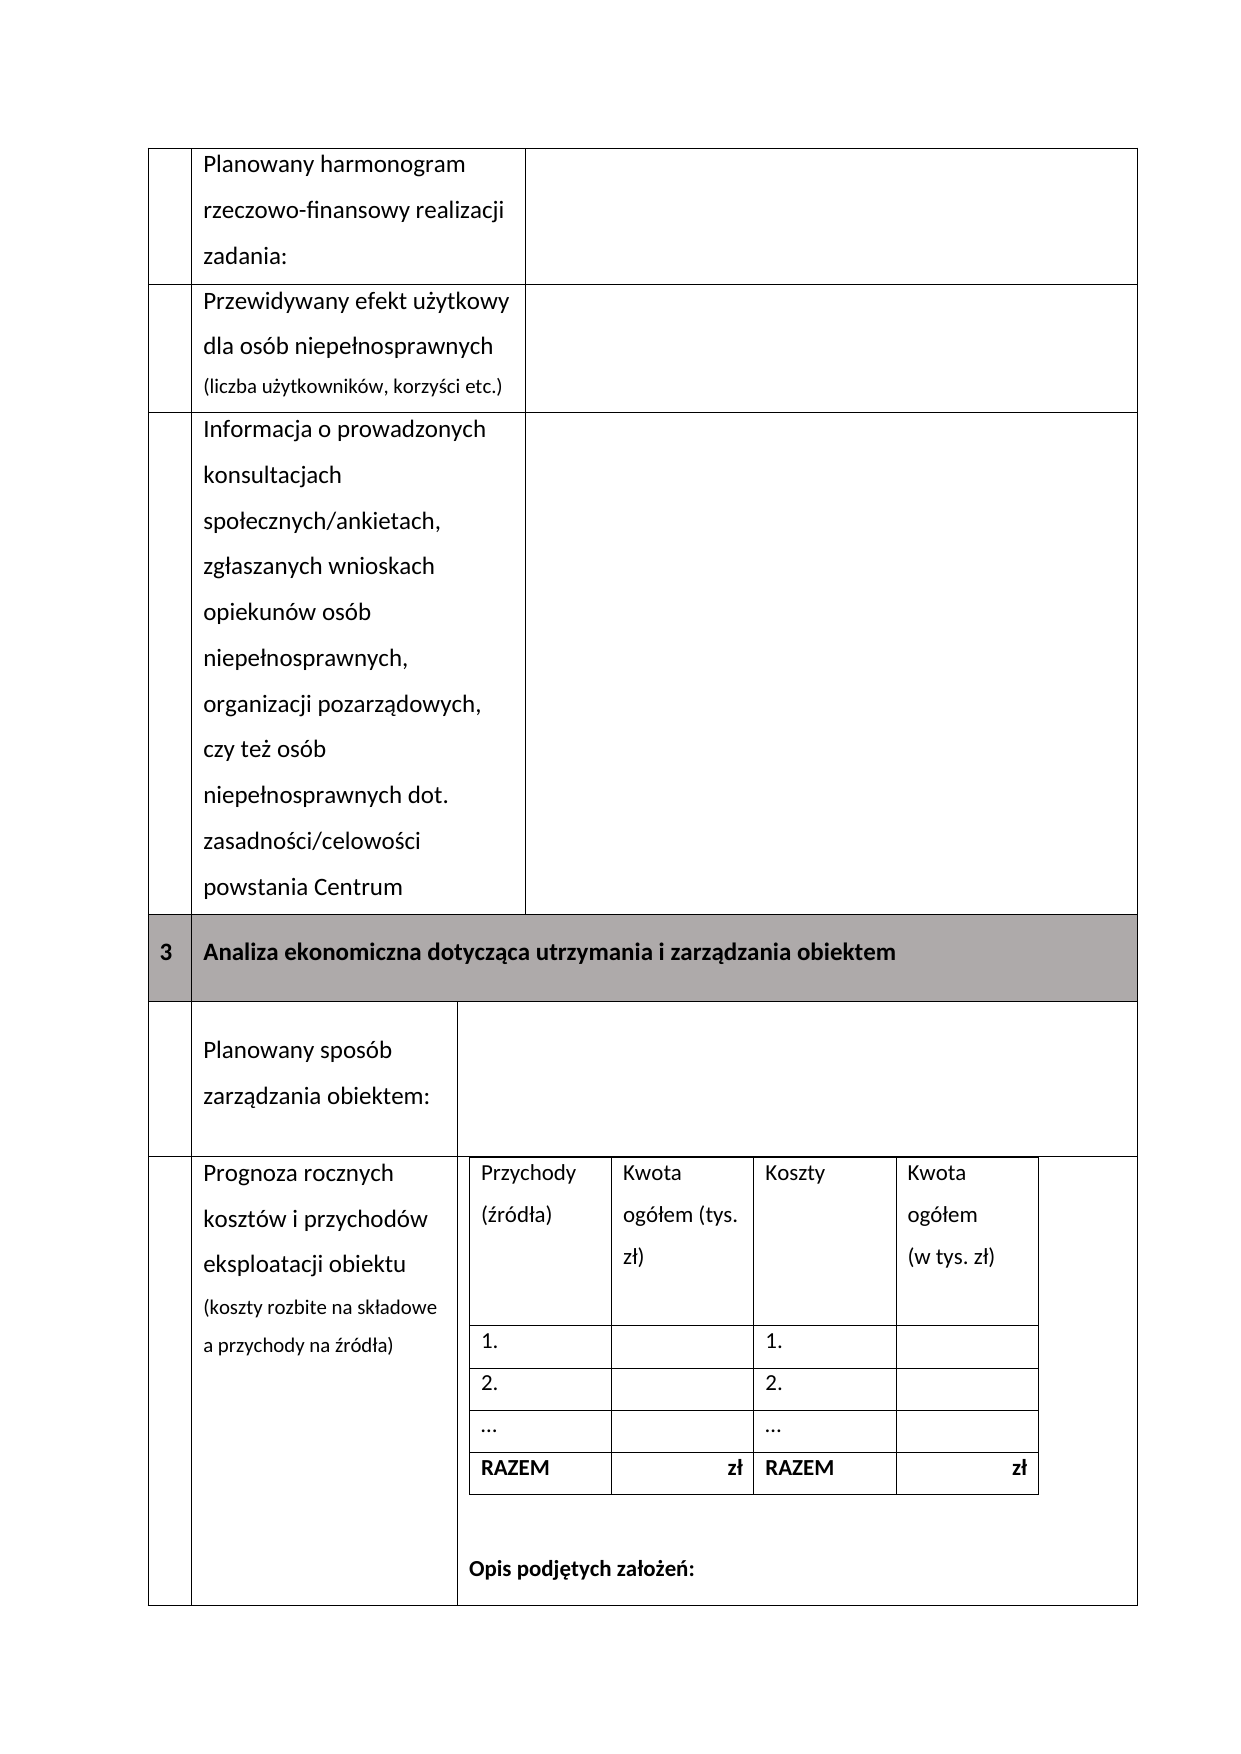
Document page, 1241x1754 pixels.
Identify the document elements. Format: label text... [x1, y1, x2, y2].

table_cell Planowany sposób zarządzania obiektem: [192, 1002, 457, 1156]
table_cell Analiza ekonomiczna dotycząca utrzymania i zarządzania obiektem [192, 915, 1137, 1001]
table_cell Przewidywany efekt użytkowy dla osób niepełnosprawnych (liczba użytkowników, korzyści etc.) [192, 285, 525, 412]
table_cell Planowany harmonogram rzeczowo-finansowy realizacji zadania: [192, 149, 525, 284]
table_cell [458, 1157, 1137, 1605]
table_cell [526, 149, 1137, 284]
table_cell [149, 285, 191, 412]
table_cell Informacja o prowadzonych konsultacjach społecznych/ankietach, zgłaszanych wnioskach opiekunów osób niepełnosprawnych, organizacji pozarządowych, czy też osób niepełnosprawnych dot. zasadności/celowości powstania Centrum [192, 413, 525, 914]
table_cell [192, 1157, 457, 1605]
table_cell [526, 285, 1137, 412]
table_cell [149, 149, 191, 284]
table_cell [149, 1002, 191, 1156]
table_cell 3 [149, 915, 191, 1001]
table_cell [149, 1157, 191, 1605]
table_cell [458, 1002, 1137, 1156]
table_cell [526, 413, 1137, 914]
table_cell [149, 413, 191, 914]
